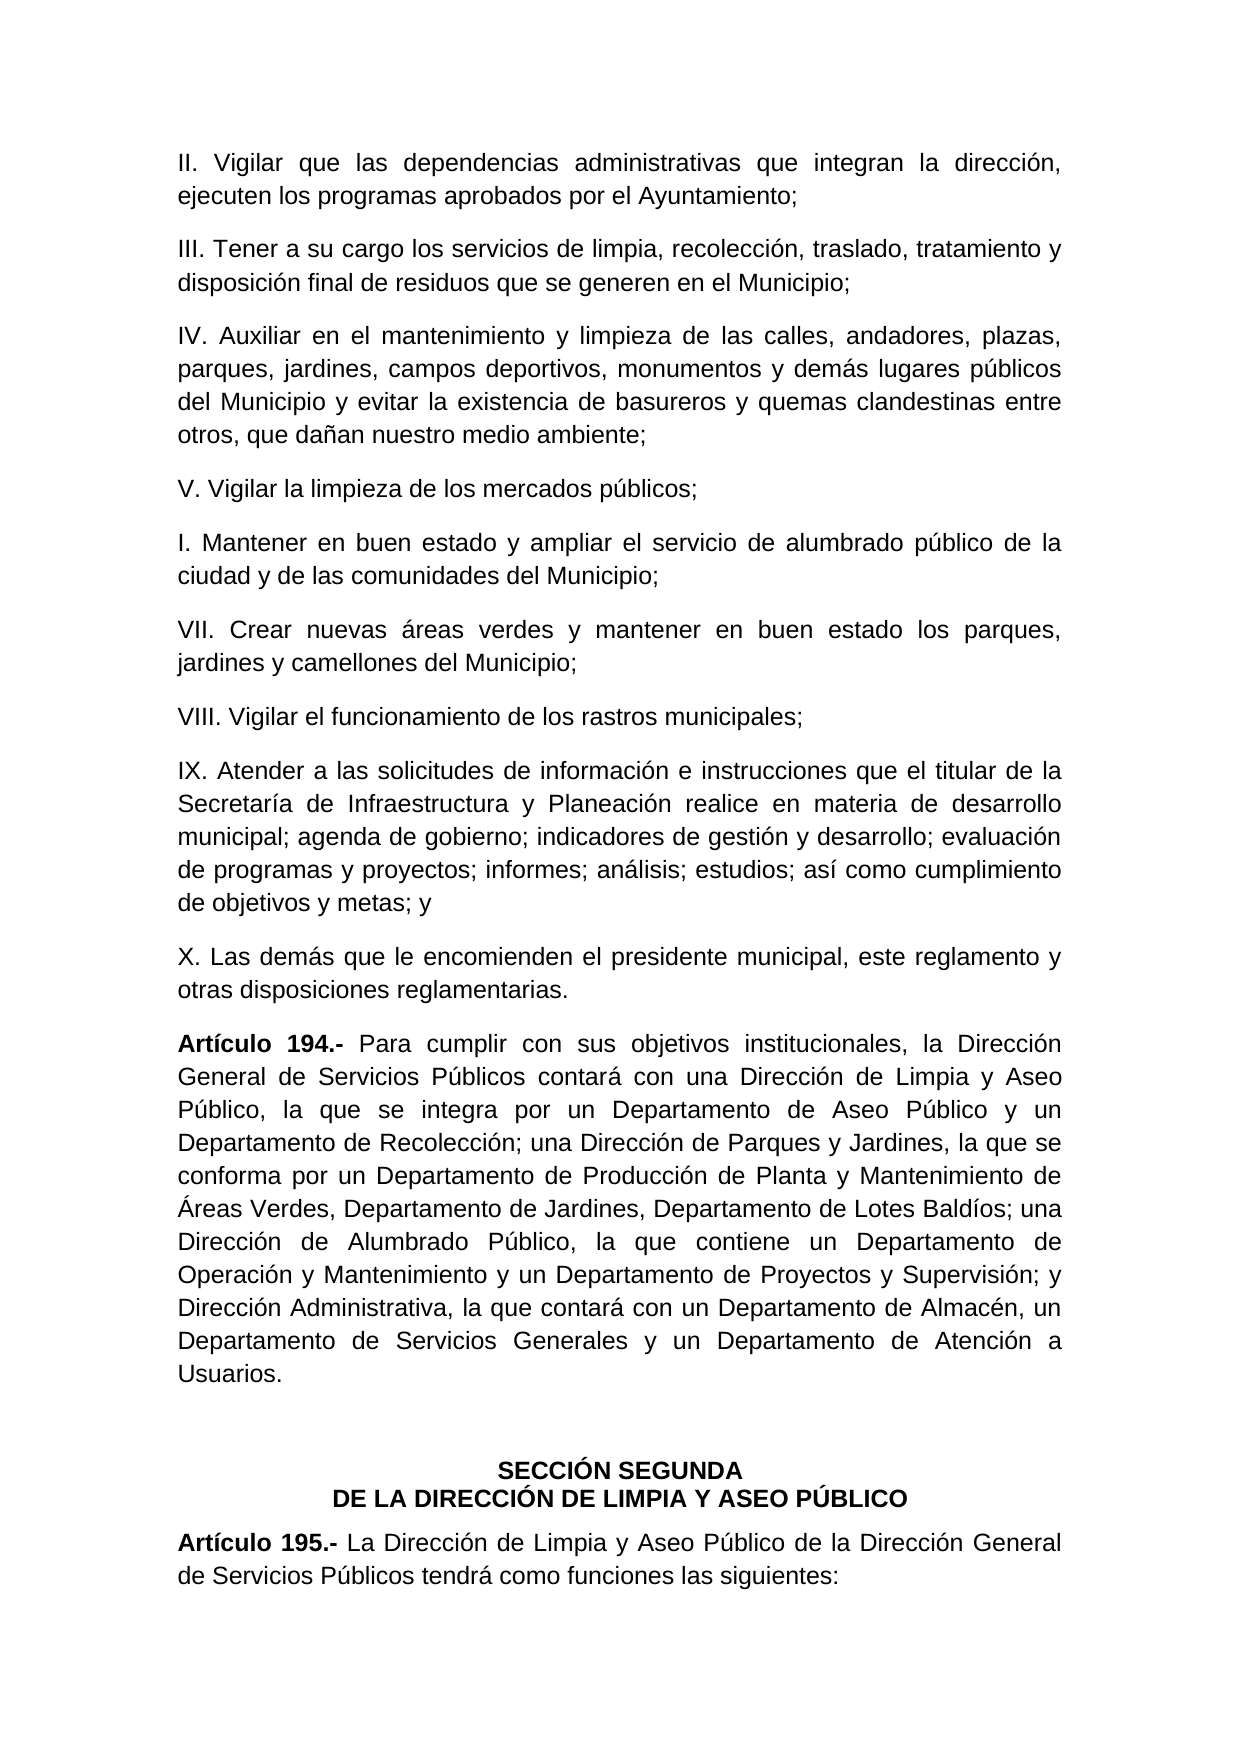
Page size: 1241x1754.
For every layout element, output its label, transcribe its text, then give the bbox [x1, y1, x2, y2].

text IX. Atender a las solicitudes de información e instrucciones que el titular de la Secretaría de Infraestructura y Planeación realice en materia de desarrollo municipal; agenda de gobierno; indicadores de gestión y desarrollo; evaluación de programas y proyectos; informes; análisis; estudios; así como cumplimiento de objetivos y metas; y [177, 756, 1063, 917]
text I. Mantener en buen estado y ampliar el servicio de alumbrado público de la ciudad y de las comunidades del Municipio; [177, 528, 1063, 590]
text II. Vigilar que las dependencias administrativas que integran la dirección, ejecuten los programas aprobados por el Ayuntamiento; [177, 148, 1063, 209]
text VIII. Vigilar el funcionamiento de los rastros municipales; [177, 702, 1063, 731]
text DE LA DIRECCIÓN DE LIMPIA Y ASEO PÚBLICO [177, 1484, 1063, 1513]
text Artículo 195.- La Dirección de Limpia y Aseo Público de la Dirección General de Servicios Públicos tendrá como funciones las siguientes: [177, 1528, 1063, 1589]
text Artículo 194.- Para cumplir con sus objetivos institucionales, la Dirección General de Servicios Públicos contará con una Dirección de Limpia y Aseo Público, la que se integra por un Departamento de Aseo Público y un Departamento de Recolección; una Dirección de Parques y Jardines, la que se conforma por un Departamento de Producción de Planta y Mantenimiento de Áreas Verdes, Departamento de Jardines, Departamento de Lotes Baldíos; una Dirección de Alumbrado Público, la que contiene un Departamento de Operación y Mantenimiento y un Departamento de Proyectos y Supervisión; y Dirección Administrativa, la que contará con un Departamento de Almacén, un Departamento de Servicios Generales y un Departamento de Atención a Usuarios. [177, 1028, 1063, 1387]
text IV. Auxiliar en el mantenimiento y limpieza de las calles, andadores, plazas, parques, jardines, campos deportivos, monumentos y demás lugares públicos del Municipio y evitar la existencia de basureros y quemas clandestinas entre otros, que dañan nuestro medio ambiente; [177, 321, 1063, 449]
text V. Vigilar la limpieza de los mercados públicos; [177, 474, 1063, 503]
text III. Tener a su cargo los servicios de limpia, recolección, traslado, tratamiento y disposición final de residuos que se generen en el Municipio; [177, 234, 1063, 296]
text VII. Crear nuevas áreas verdes y mantener en buen estado los parques, jardines y camellones del Municipio; [177, 615, 1063, 677]
text X. Las demás que le encomienden el presidente municipal, este reglamento y otras disposiciones reglamentarias. [177, 942, 1063, 1003]
text SECCIÓN SEGUNDA [177, 1456, 1063, 1484]
